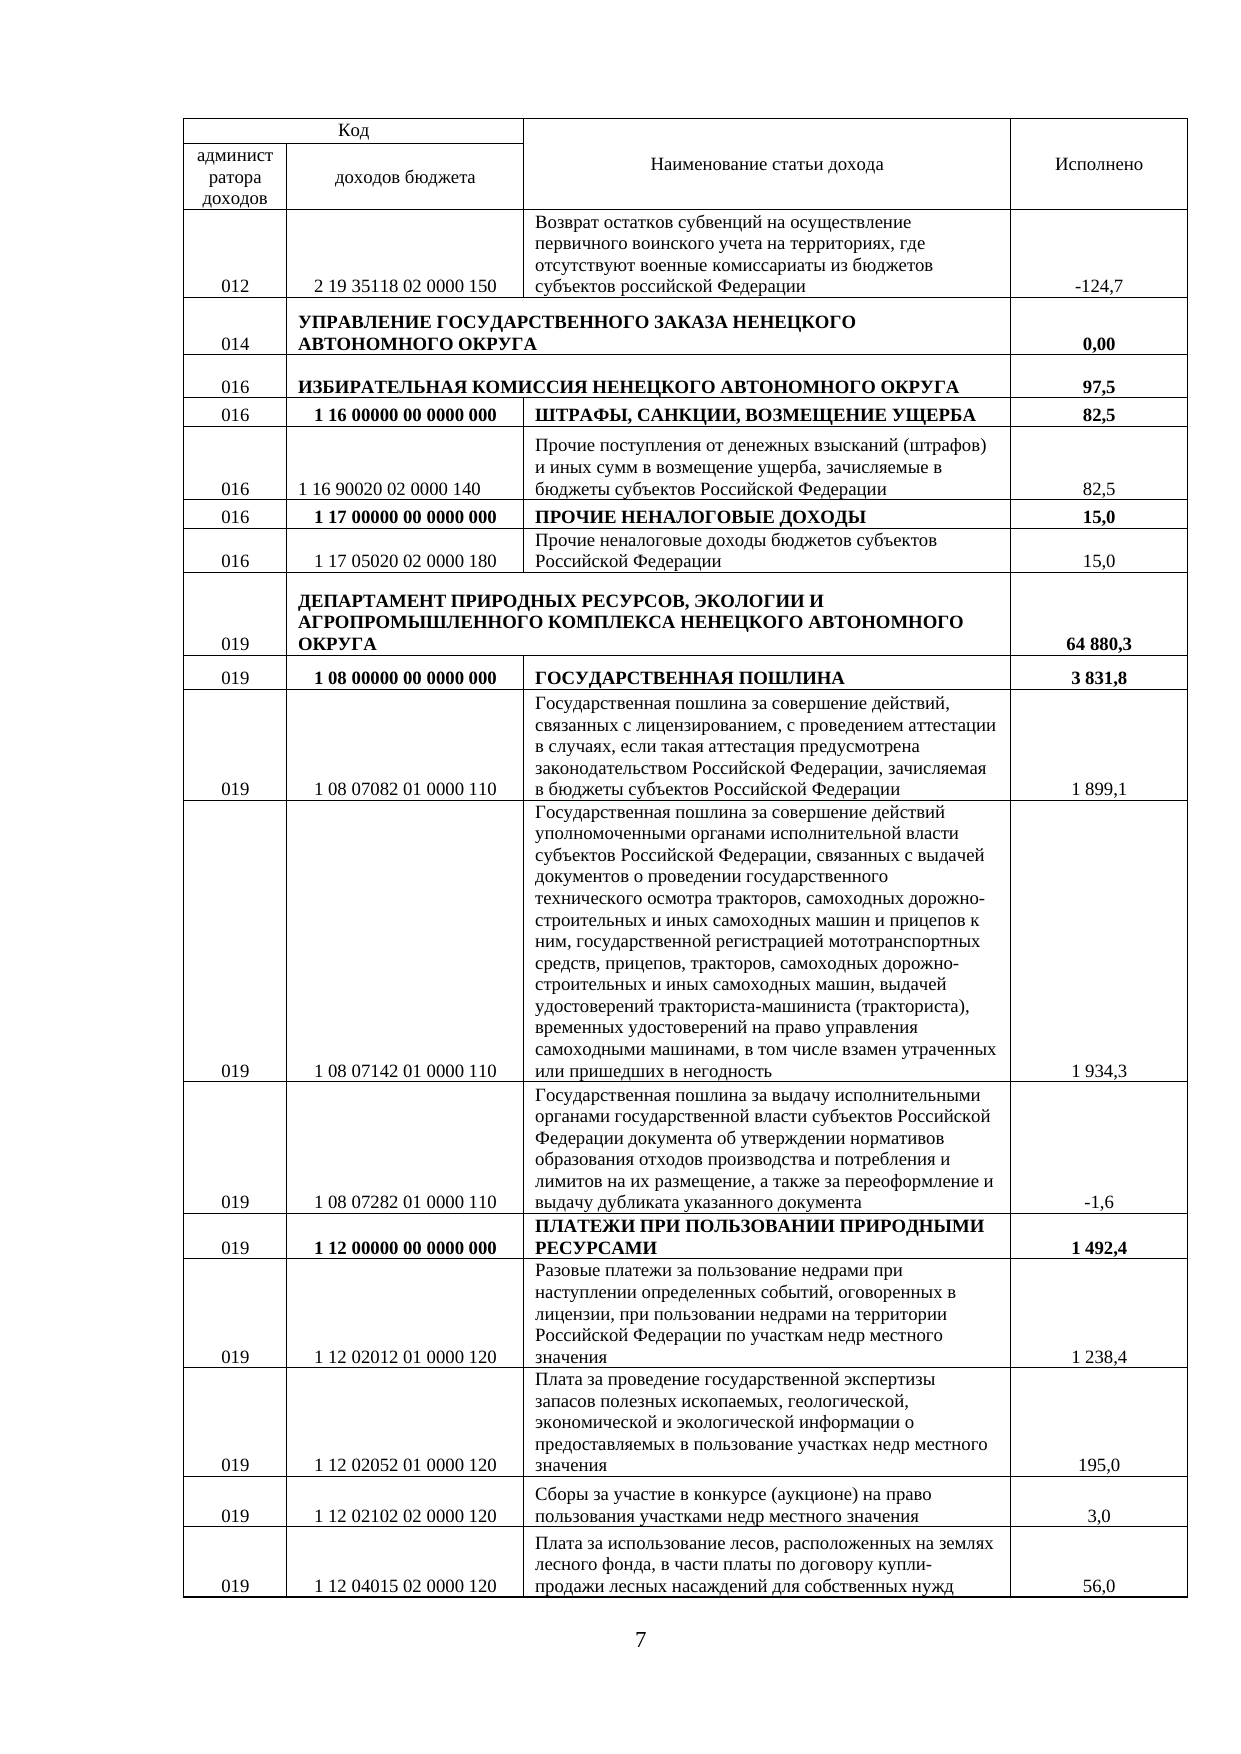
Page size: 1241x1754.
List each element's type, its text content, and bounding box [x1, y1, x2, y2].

table_cell ИЗБИРАТЕЛЬНАЯ КОМИССИЯ НЕНЕЦКОГО АВТОНОМНОГО ОКРУГА [287, 355, 1010, 397]
table_cell 15,0 [1011, 529, 1187, 572]
table_cell 019 [184, 1082, 286, 1213]
table_cell 019 [184, 1259, 286, 1367]
table_cell 195,0 [1011, 1368, 1187, 1476]
table_cell 82,5 [1011, 398, 1187, 426]
table_cell 1 12 02012 01 0000 120 [287, 1259, 523, 1367]
table_header Наименование статьи дохода [524, 119, 1010, 209]
table_cell администратора доходов [184, 144, 286, 209]
table_cell 014 [184, 298, 286, 354]
table_cell 016 [184, 355, 286, 397]
table_cell ГОСУДАРСТВЕННАЯ ПОШЛИНА [524, 656, 1010, 688]
table_cell 15,0 [1011, 500, 1187, 528]
table_cell 019 [184, 1527, 286, 1596]
table_cell -124,7 [1011, 210, 1187, 297]
table_cell ШТРАФЫ, САНКЦИИ, ВОЗМЕЩЕНИЕ УЩЕРБА [524, 398, 1010, 426]
table_cell Прочие поступления от денежных взысканий (штрафов) и иных сумм в возмещение ущерба, зачисляемые в бюджеты субъектов Российской Федерации [524, 427, 1010, 499]
table_cell 1 238,4 [1011, 1259, 1187, 1367]
table_cell 3 831,8 [1011, 656, 1187, 688]
table_cell 019 [184, 1477, 286, 1526]
table_cell 019 [184, 656, 286, 688]
table_cell Плата за проведение государственной экспертизы запасов полезных ископаемых, геологической, экономической и экологической информации о предоставляемых в пользование участках недр местного значения [524, 1368, 1010, 1476]
table_cell 0,00 [1011, 298, 1187, 354]
table_cell 1 08 07282 01 0000 110 [287, 1082, 523, 1213]
table_cell 1 934,3 [1011, 801, 1187, 1081]
table_cell 016 [184, 529, 286, 572]
table_cell Прочие неналоговые доходы бюджетов субъектов Российской Федерации [524, 529, 1010, 572]
table_cell 97,5 [1011, 355, 1187, 397]
table_cell 019 [184, 801, 286, 1081]
table_cell 1 12 02052 01 0000 120 [287, 1368, 523, 1476]
table_cell Возврат остатков субвенций на осуществление первичного воинского учета на территориях, где отсутствуют военные комиссариаты из бюджетов субъектов российской Федерации [524, 210, 1010, 297]
table_cell Разовые платежи за пользование недрами при наступлении определенных событий, оговоренных в лицензии, при пользовании недрами на территории Российской Федерации по участкам недр местного значения [524, 1259, 1010, 1367]
table_cell 82,5 [1011, 427, 1187, 499]
table_cell 64 880,3 [1011, 573, 1187, 654]
table_cell 1 492,4 [1011, 1214, 1187, 1258]
table_cell Государственная пошлина за совершение действий, связанных с лицензированием, с проведением аттестации в случаях, если такая аттестация предусмотрена законодательством Российской Федерации, зачисляемая в бюджеты субъектов Российской Федерации [524, 690, 1010, 800]
table_cell 016 [184, 500, 286, 528]
table_cell 019 [184, 573, 286, 654]
table_header Код [184, 119, 523, 143]
table_cell 1 899,1 [1011, 690, 1187, 800]
table_cell 1 08 07142 01 0000 110 [287, 801, 523, 1081]
table_cell Сборы за участие в конкурсе (аукционе) на право пользования участками недр местного значения [524, 1477, 1010, 1526]
table_cell 1 08 07082 01 0000 110 [287, 690, 523, 800]
table_cell ДЕПАРТАМЕНТ ПРИРОДНЫХ РЕСУРСОВ, ЭКОЛОГИИ И АГРОПРОМЫШЛЕННОГО КОМПЛЕКСА НЕНЕЦКОГО АВТОНОМНОГО ОКРУГА [287, 573, 1010, 654]
table_cell Плата за использование лесов, расположенных на землях лесного фонда, в части платы по договору купли-продажи лесных насаждений для собственных нужд [524, 1527, 1010, 1596]
table_cell 1 12 00000 00 0000 000 [287, 1214, 523, 1258]
table_cell 019 [184, 690, 286, 800]
table_cell 2 19 35118 02 0000 150 [287, 210, 523, 297]
table_cell Государственная пошлина за выдачу исполнительными органами государственной власти субъектов Российской Федерации документа об утверждении нормативов образования отходов производства и потребления и лимитов на их размещение, а также за переоформление и выдачу дубликата указанного документа [524, 1082, 1010, 1213]
table_cell 1 08 00000 00 0000 000 [287, 656, 523, 688]
table_cell 56,0 [1011, 1527, 1187, 1596]
table_cell -1,6 [1011, 1082, 1187, 1213]
table_cell 016 [184, 398, 286, 426]
table_cell 1 16 90020 02 0000 140 [287, 427, 523, 499]
table_header Исполнено [1011, 119, 1187, 209]
table_cell 1 12 02102 02 0000 120 [287, 1477, 523, 1526]
table_cell 1 17 05020 02 0000 180 [287, 529, 523, 572]
table_cell доходов бюджета [287, 144, 523, 209]
table_cell ПЛАТЕЖИ ПРИ ПОЛЬЗОВАНИИ ПРИРОДНЫМИ РЕСУРСАМИ [524, 1214, 1010, 1258]
table_cell 019 [184, 1214, 286, 1258]
table_cell 019 [184, 1368, 286, 1476]
table_cell 1 16 00000 00 0000 000 [287, 398, 523, 426]
table_cell 1 17 00000 00 0000 000 [287, 500, 523, 528]
table_cell 012 [184, 210, 286, 297]
table_cell УПРАВЛЕНИЕ ГОСУДАРСТВЕННОГО ЗАКАЗА НЕНЕЦКОГО АВТОНОМНОГО ОКРУГА [287, 298, 1010, 354]
table_cell Государственная пошлина за совершение действий уполномоченными органами исполнительной власти субъектов Российской Федерации, связанных с выдачей документов о проведении государственного технического осмотра тракторов, самоходных дорожно-строительных и иных самоходных машин и прицепов к ним, государственной регистрацией мототранспортных средств, прицепов, тракторов, самоходных дорожно-строительных и иных самоходных машин, выдачей удостоверений тракториста-машиниста (тракториста), временных удостоверений на право управления самоходными машинами, в том числе взамен утраченных или пришедших в негодность [524, 801, 1010, 1081]
table_cell ПРОЧИЕ НЕНАЛОГОВЫЕ ДОХОДЫ [524, 500, 1010, 528]
table_cell 1 12 04015 02 0000 120 [287, 1527, 523, 1596]
table_cell 3,0 [1011, 1477, 1187, 1526]
table_cell 016 [184, 427, 286, 499]
